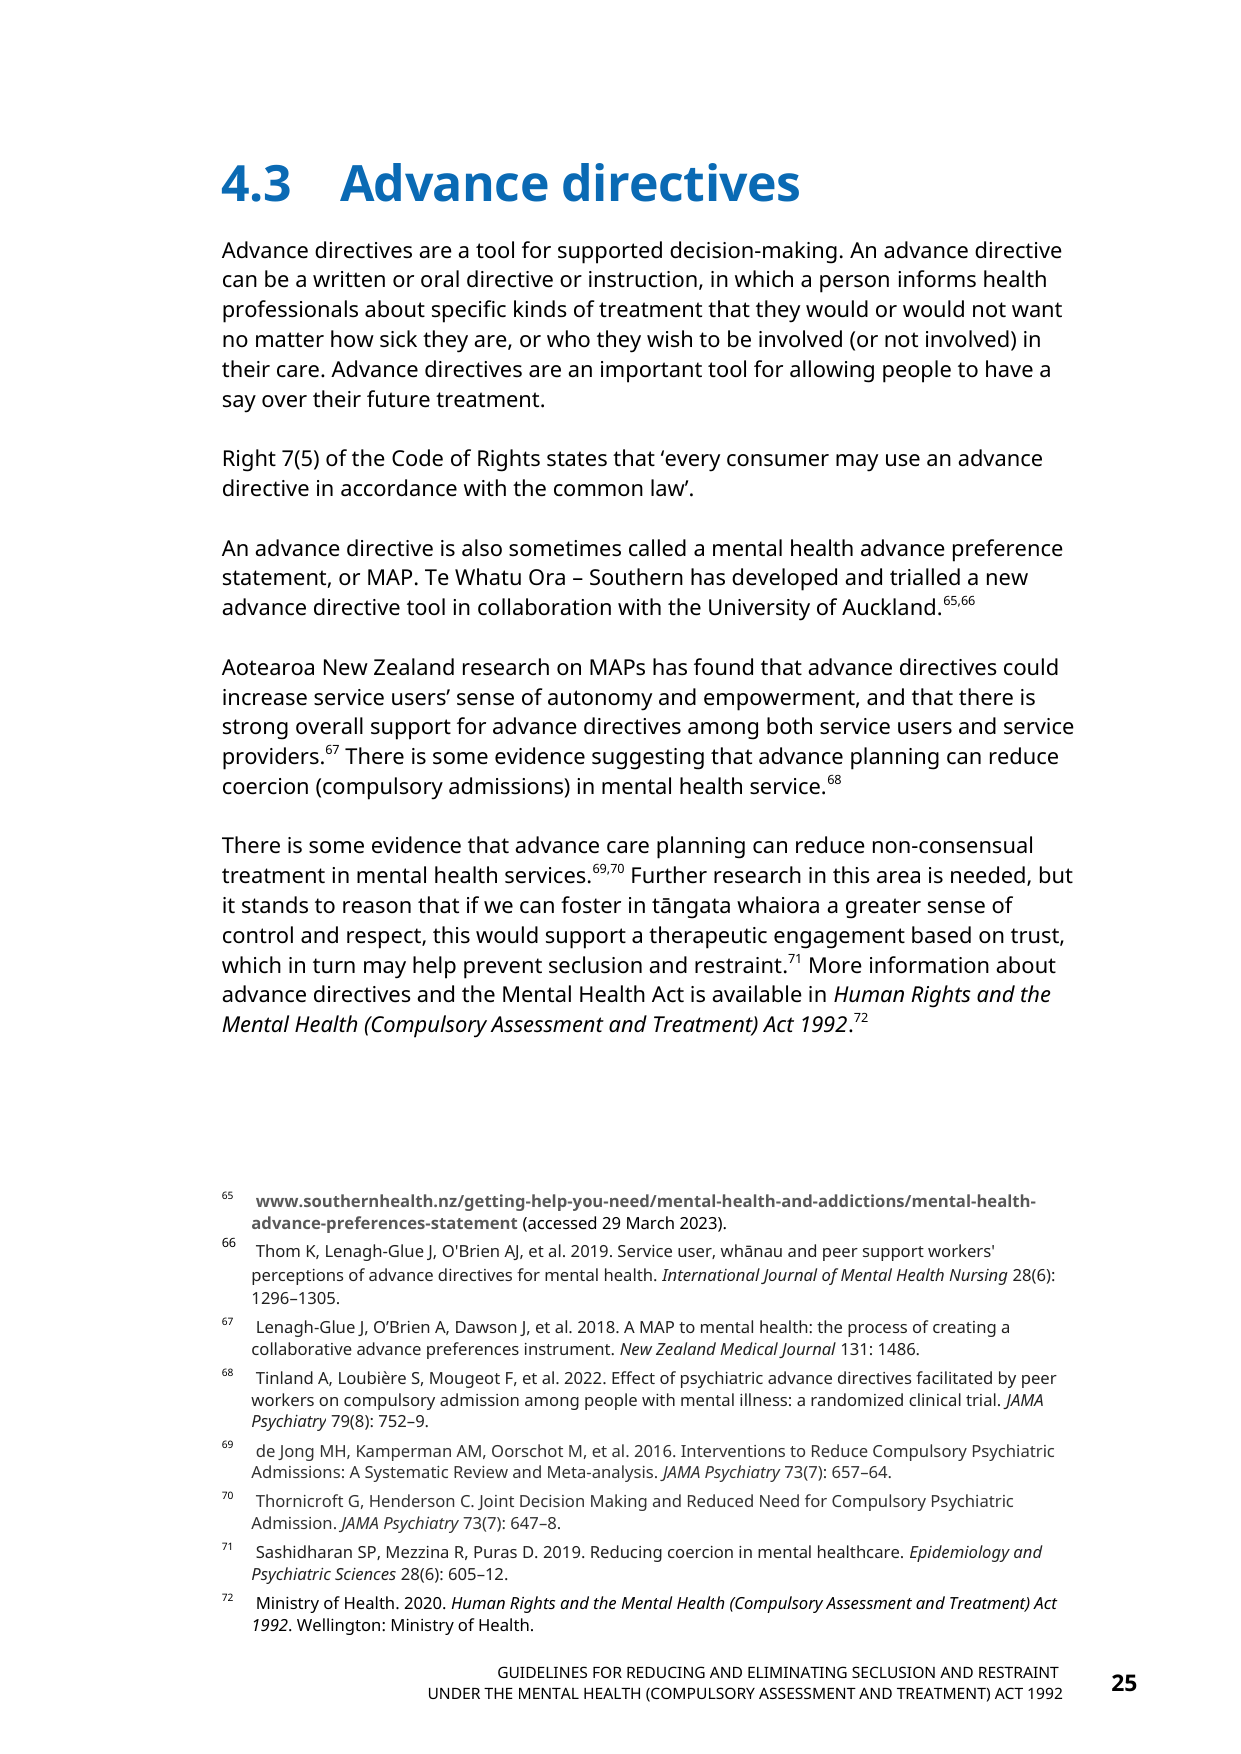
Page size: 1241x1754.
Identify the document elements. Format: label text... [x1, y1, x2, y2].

text Advance directives are a tool for supported decision-making. An advance directive can be a written or oral directive or instruction, in which a person informs health professionals about specific kinds of treatment that they would or would not want no matter how sick they are, or who they wish to be involved (or not involved) in their care. Advance directives are an important tool for allowing people to have a say over their future treatment. [222, 234, 1078, 413]
text Right 7(5) of the Code of Rights states that ‘every consumer may use an advance directive in accordance with the common law’. [222, 443, 1078, 503]
text There is some evidence that advance care planning can reduce non-consensual treatment in mental health services., Further research in this area is needed, but it stands to reason that if we can foster in tāngata whaiora a greater sense of control and respect, this would support a therapeutic engagement based on trust, which in turn may help prevent seclusion and restraint. More information about advance directives and the Mental Health Act is available in Human Rights and the Mental Health (Compulsory Assessment and Treatment) Act 1992. [222, 830, 1078, 1039]
text Aotearoa New Zealand research on MAPs has found that advance directives could increase service users’ sense of autonomy and empowerment, and that there is strong overall support for advance directives among both service users and service providers. There is some evidence suggesting that advance planning can reduce coercion (compulsory admissions) in mental health service. [222, 652, 1078, 801]
subtitle Advance directives [222, 148, 1078, 216]
text An advance directive is also sometimes called a mental health advance preference statement, or MAP. Te Whatu Ora – Southern has developed and trialled a new advance directive tool in collaboration with the University of Auckland., [222, 532, 1078, 622]
